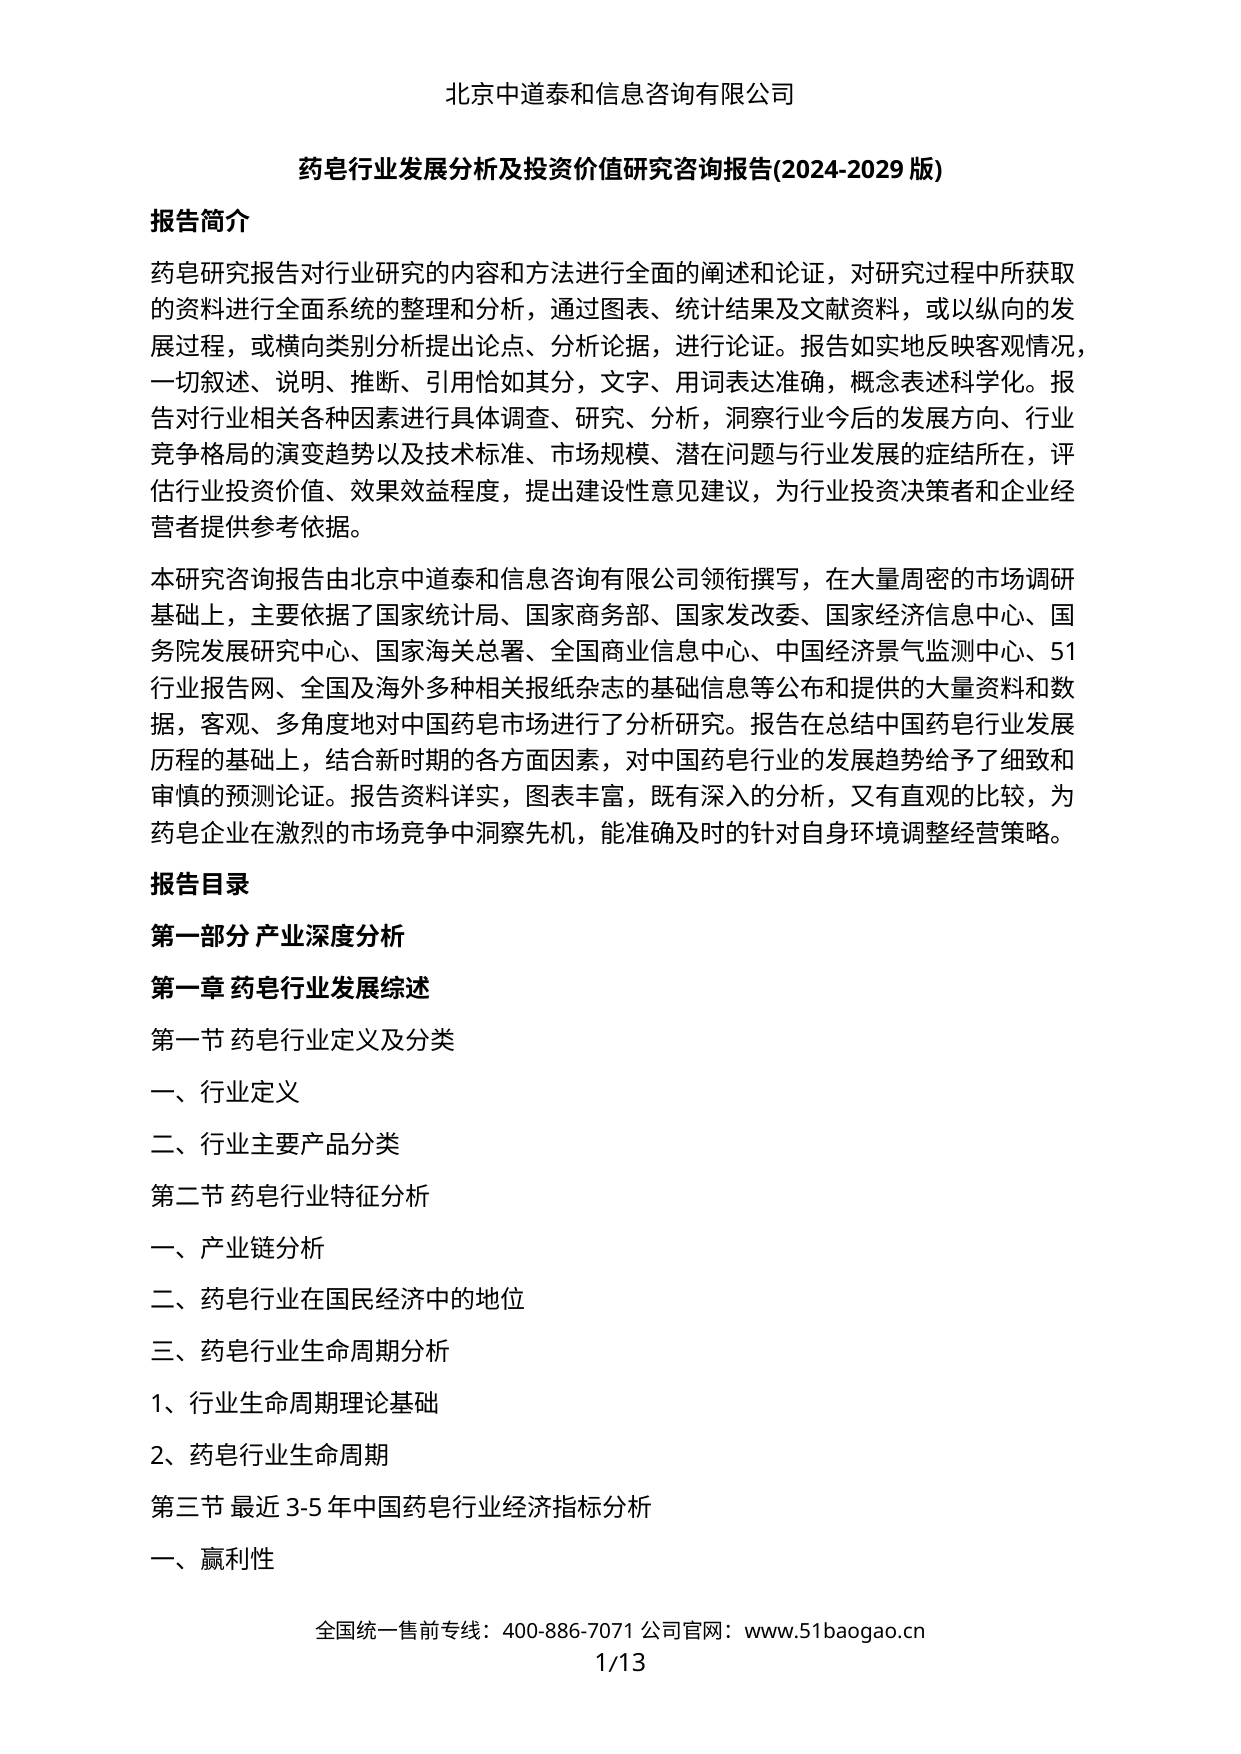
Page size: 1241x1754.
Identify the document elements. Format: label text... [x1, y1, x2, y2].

text 第一章 药皂行业发展综述 [150, 969, 1090, 1005]
text 2、药皂行业生命周期 [150, 1436, 1090, 1472]
text 一、赢利性 [150, 1539, 1090, 1576]
text 1、行业生命周期理论基础 [150, 1384, 1090, 1420]
text 二、药皂行业在国民经济中的地位 [150, 1280, 1090, 1316]
text 药皂研究报告对行业研究的内容和方法进行全面的阐述和论证，对研究过程中所获取的资料进行全面系统的整理和分析，通过图表、统计结果及文献资料，或以纵向的发展过程，或横向类别分析提出论点、分析论据，进行论证。报告如实地反映客观情况，一切叙述、说明、推断、引用恰如其分，文字、用词表达准确，概念表述科学化。报告对行业相关各种因素进行具体调查、研究、分析，洞察行业今后的发展方向、行业竞争格局的演变趋势以及技术标准、市场规模、潜在问题与行业发展的症结所在，评估行业投资价值、效果效益程度，提出建设性意见建议，为行业投资决策者和企业经营者提供参考依据。 [150, 254, 1090, 544]
text 报告简介 [150, 202, 1090, 238]
text 三、药皂行业生命周期分析 [150, 1332, 1090, 1368]
text 一、产业链分析 [150, 1228, 1090, 1264]
text 一、行业定义 [150, 1072, 1090, 1109]
text 本研究咨询报告由北京中道泰和信息咨询有限公司领衔撰写，在大量周密的市场调研基础上，主要依据了国家统计局、国家商务部、国家发改委、国家经济信息中心、国务院发展研究中心、国家海关总署、全国商业信息中心、中国经济景气监测中心、51行业报告网、全国及海外多种相关报纸杂志的基础信息等公布和提供的大量资料和数据，客观、多角度地对中国药皂市场进行了分析研究。报告在总结中国药皂行业发展历程的基础上，结合新时期的各方面因素，对中国药皂行业的发展趋势给予了细致和审慎的预测论证。报告资料详实，图表丰富，既有深入的分析，又有直观的比较，为药皂企业在激烈的市场竞争中洞察先机，能准确及时的针对自身环境调整经营策略。 [150, 559, 1090, 849]
text 第一部分 产业深度分析 [150, 917, 1090, 953]
text 第一节 药皂行业定义及分类 [150, 1021, 1090, 1057]
text 第二节 药皂行业特征分析 [150, 1176, 1090, 1212]
text 二、行业主要产品分类 [150, 1124, 1090, 1161]
text 报告目录 [150, 865, 1090, 901]
text 药皂行业发展分析及投资价值研究咨询报告(2024-2029版) [150, 150, 1090, 186]
text 第三节 最近3-5年中国药皂行业经济指标分析 [150, 1487, 1090, 1524]
